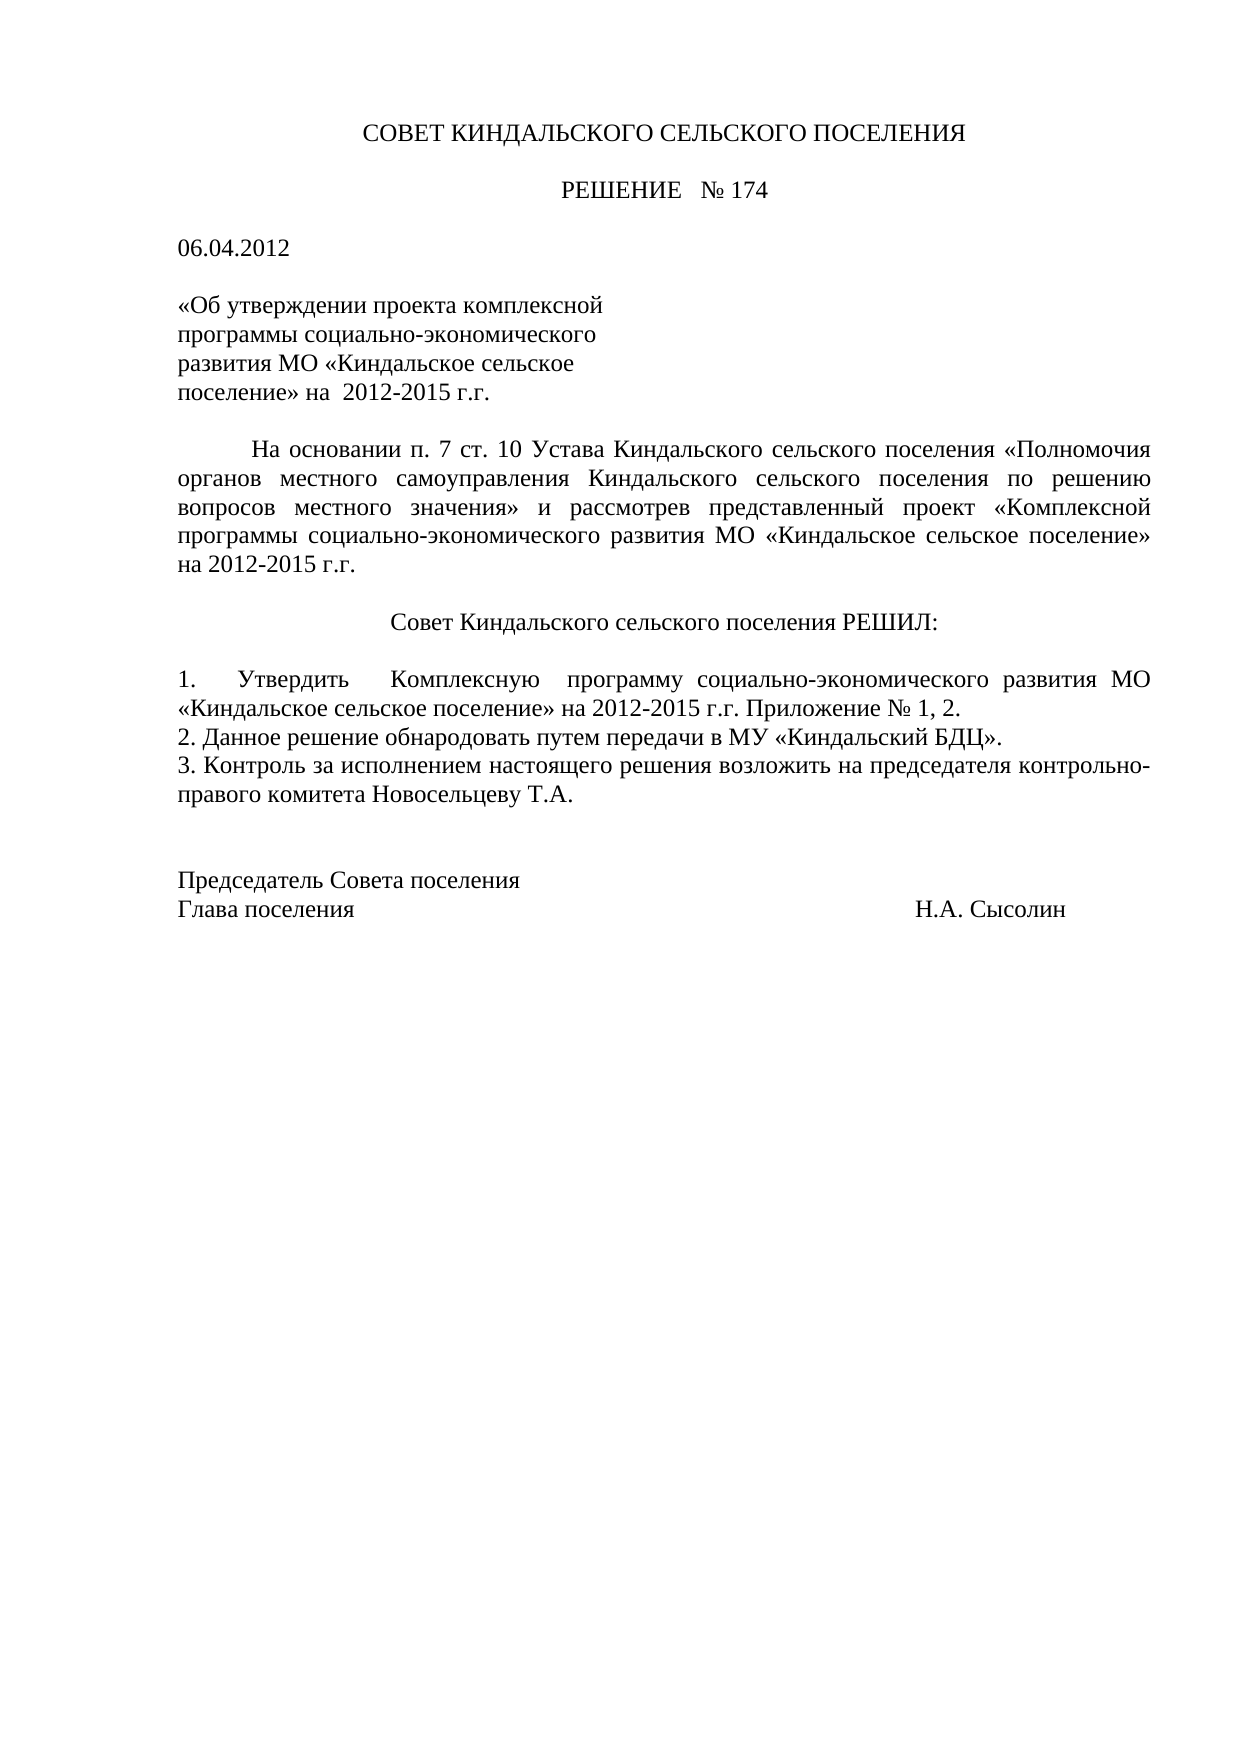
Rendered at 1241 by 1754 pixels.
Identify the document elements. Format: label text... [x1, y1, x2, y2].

text поселение» на 2012-2015 г.г. [177, 377, 1152, 406]
text Совет Киндальского сельского поселения РЕШИЛ: [177, 607, 1152, 636]
text «Об утверждении проекта комплексной [177, 291, 1152, 319]
text 06.04.2012 [177, 233, 1152, 262]
text 3. Контроль за исполнением настоящего решения возложить на председателя контрольно-правого комитета Новосельцеву Т.А. [177, 751, 1152, 808]
text программы социально-экономического [177, 319, 1152, 348]
text 2. Данное решение обнародовать путем передачи в МУ «Киндальский БДЦ». [177, 722, 1152, 751]
text Глава поселения Н.А. Сысолин [177, 894, 1152, 923]
text 1. Утвердить Комплексную программу социально-экономического развития МО «Киндальское сельское поселение» на 2012-2015 г.г. Приложение № 1, 2. [177, 664, 1152, 722]
text РЕШЕНИЕ № 174 [177, 176, 1152, 204]
text развития МО «Киндальское сельское [177, 348, 1152, 377]
text Председатель Совета поселения [177, 866, 1152, 894]
text На основании п. 7 ст. 10 Устава Киндальского сельского поселения «Полномочия органов местного самоуправления Киндальского сельского поселения по решению вопросов местного значения» и рассмотрев представленный проект «Комплексной программы социально-экономического развития МО «Киндальское сельское поселение» на 2012-2015 г.г. [177, 434, 1152, 578]
text СОВЕТ КИНДАЛЬСКОГО СЕЛЬСКОГО ПОСЕЛЕНИЯ [177, 118, 1152, 147]
